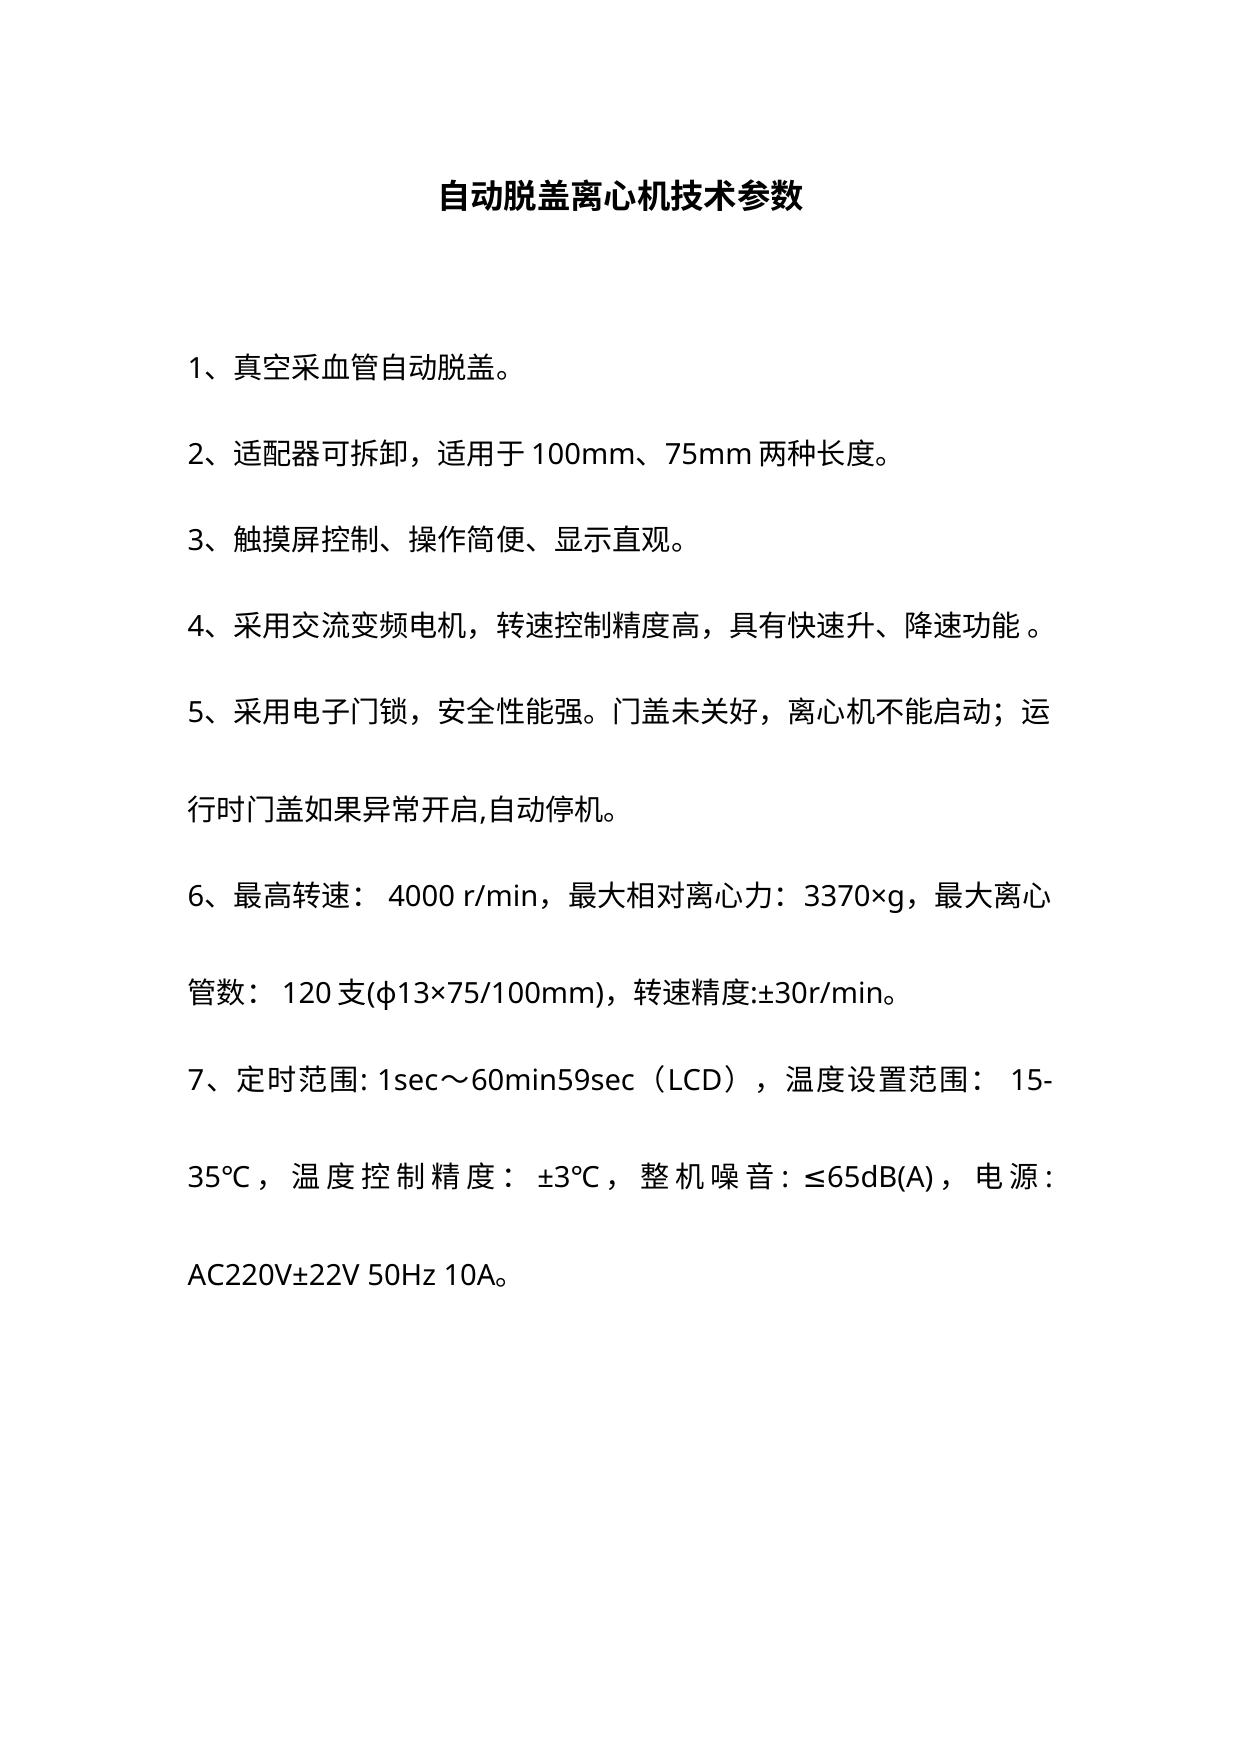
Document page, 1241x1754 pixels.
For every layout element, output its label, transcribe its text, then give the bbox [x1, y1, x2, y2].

text 2、适配器可拆卸，适用于100mm、75mm两种长度。 [187, 419, 1053, 484]
text 自动脱盖离心机技术参数 [187, 162, 1053, 227]
text 6、最高转速： 4000 r/min，最大相对离心力：3370×g，最大离心管数： 120支(ɸ13×75/100mm)，转速精度:±30r/min。 [187, 861, 1053, 1024]
text 7、定时范围: 1sec～60min59sec（LCD），温度设置范围： 15-35℃，温度控制精度：±3℃，整机噪音: ≤65dB(A)，电源: AC220V±22V 50Hz 10A。 [187, 1045, 1053, 1305]
text 5、采用电子门锁，安全性能强。门盖未关好，离心机不能启动；运行时门盖如果异常开启,自动停机。 [187, 678, 1053, 840]
text 1、真空采血管自动脱盖。 [187, 333, 1053, 398]
text 3、触摸屏控制、操作简便、显示直观。 [187, 505, 1053, 570]
text 4、采用交流变频电机，转速控制精度高，具有快速升、降速功能 。 [187, 591, 1053, 656]
